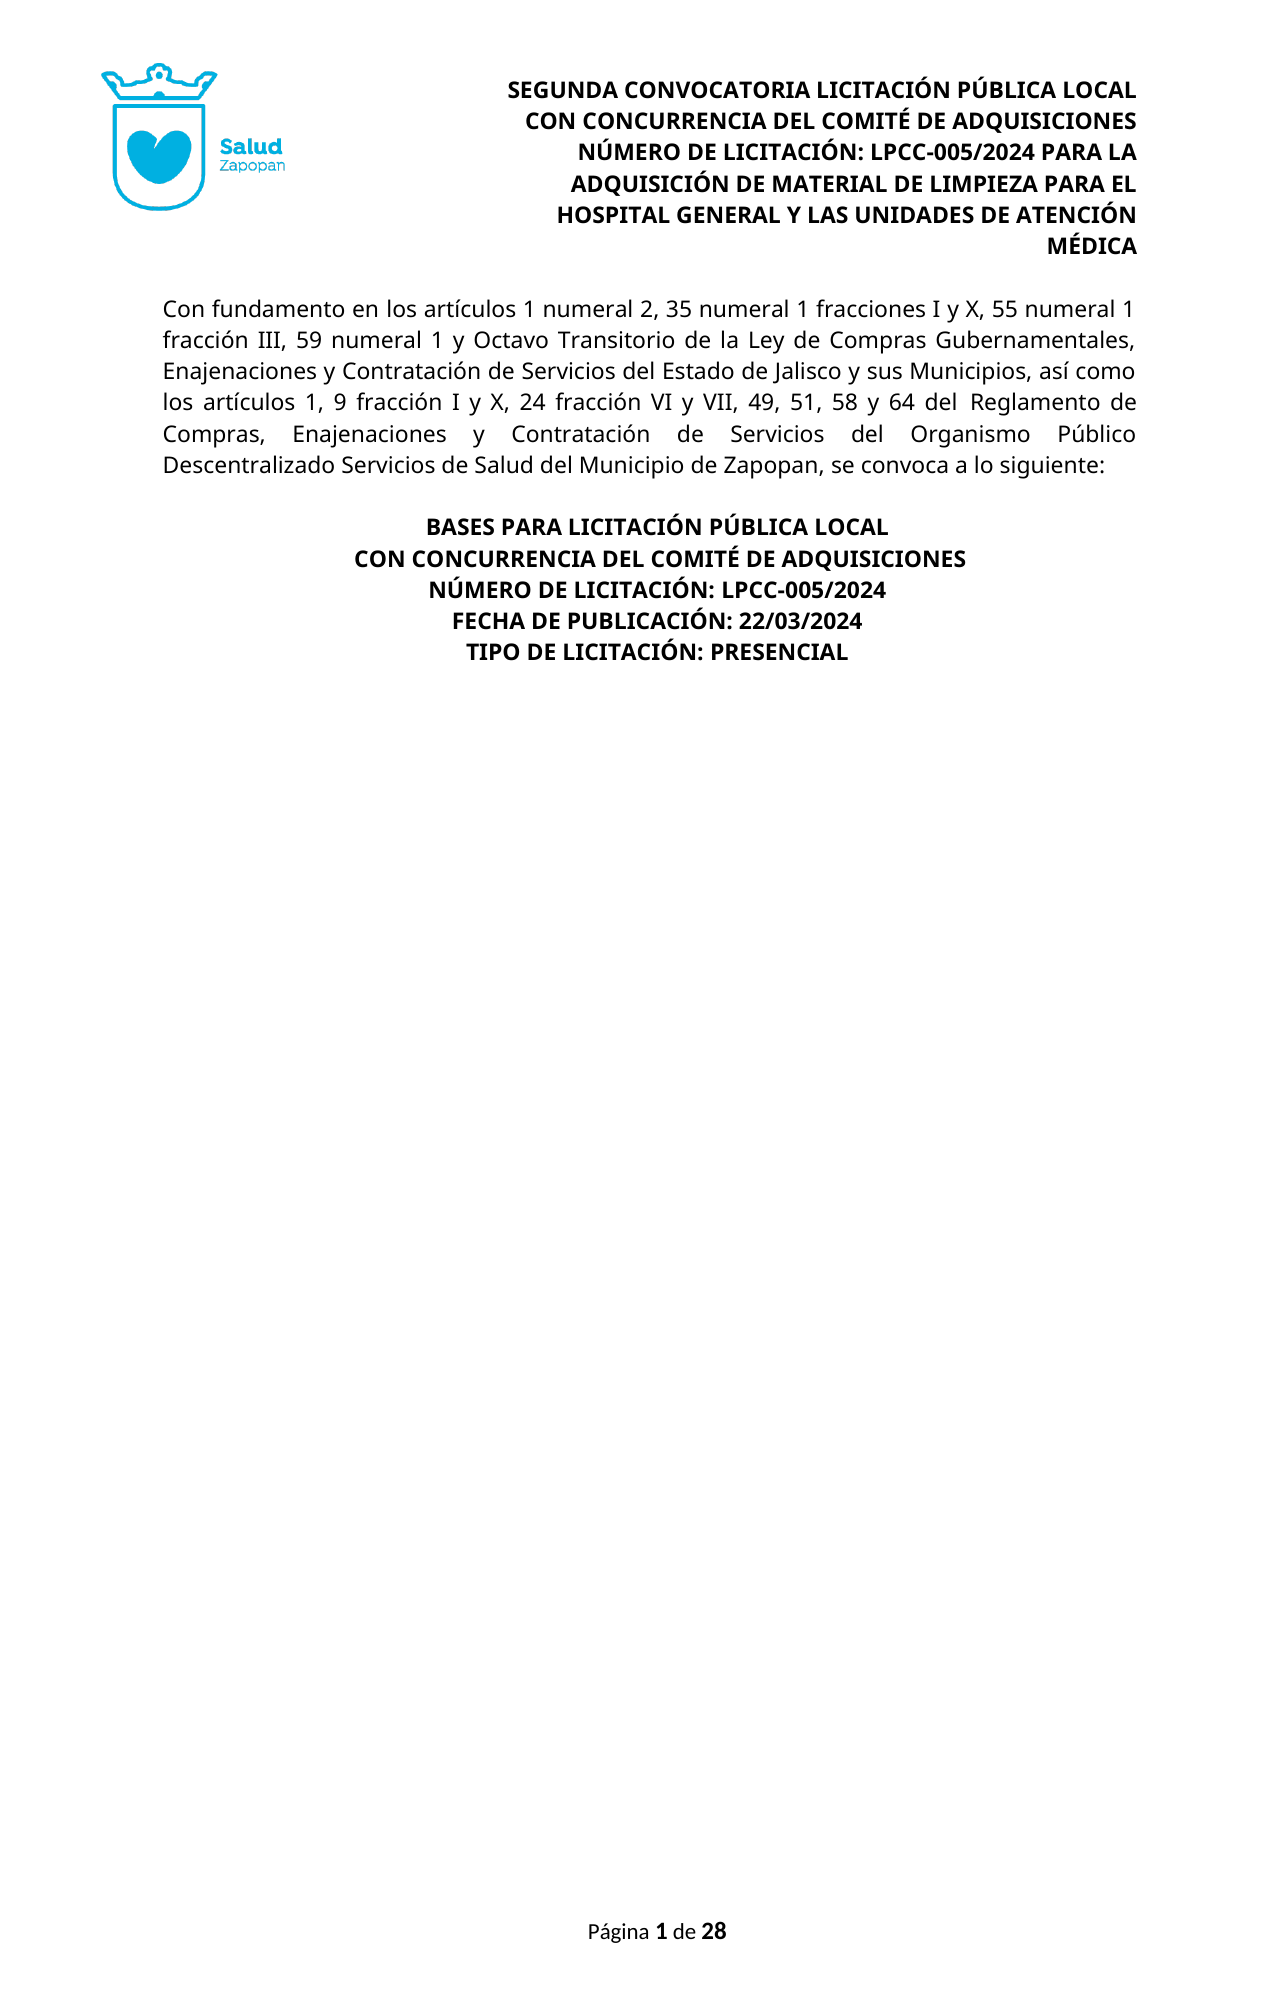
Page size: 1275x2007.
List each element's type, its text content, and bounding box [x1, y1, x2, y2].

text TIPO DE LICITACIÓN: PRESENCIAL [177, 636, 1137, 667]
picture [108, 67, 211, 95]
picture [97, 63, 290, 220]
text Con fundamento en los artículos 1 numeral 2, 35 numeral 1 fracciones I y X, 55 numeral 1 fracción III, 59 numeral 1 y Octavo Transitorio de la Ley de Compras Gubernamentales, Enajenaciones y Contratación de Servicios del Estado de Jalisco y sus Municipios, así como los artículos 1, 9 fracción I y X, 24 fracción VI y VII, 49, 51, 58 y 64 del Reglamento de Compras, Enajenaciones y Contratación de Servicios del Organismo Público Descentralizado Servicios de Salud del Municipio de Zapopan, se convoca a lo siguiente: [162, 292, 1137, 480]
text BASES PARA LICITACIÓN PÚBLICA LOCAL CON CONCURRENCIA DEL COMITÉ DE ADQUISICIONES [177, 511, 1137, 574]
text NÚMERO DE LICITACIÓN: LPCC-005/2024 [177, 574, 1137, 605]
text FECHA DE PUBLICACIÓN: 22/03/2024 [177, 605, 1137, 636]
